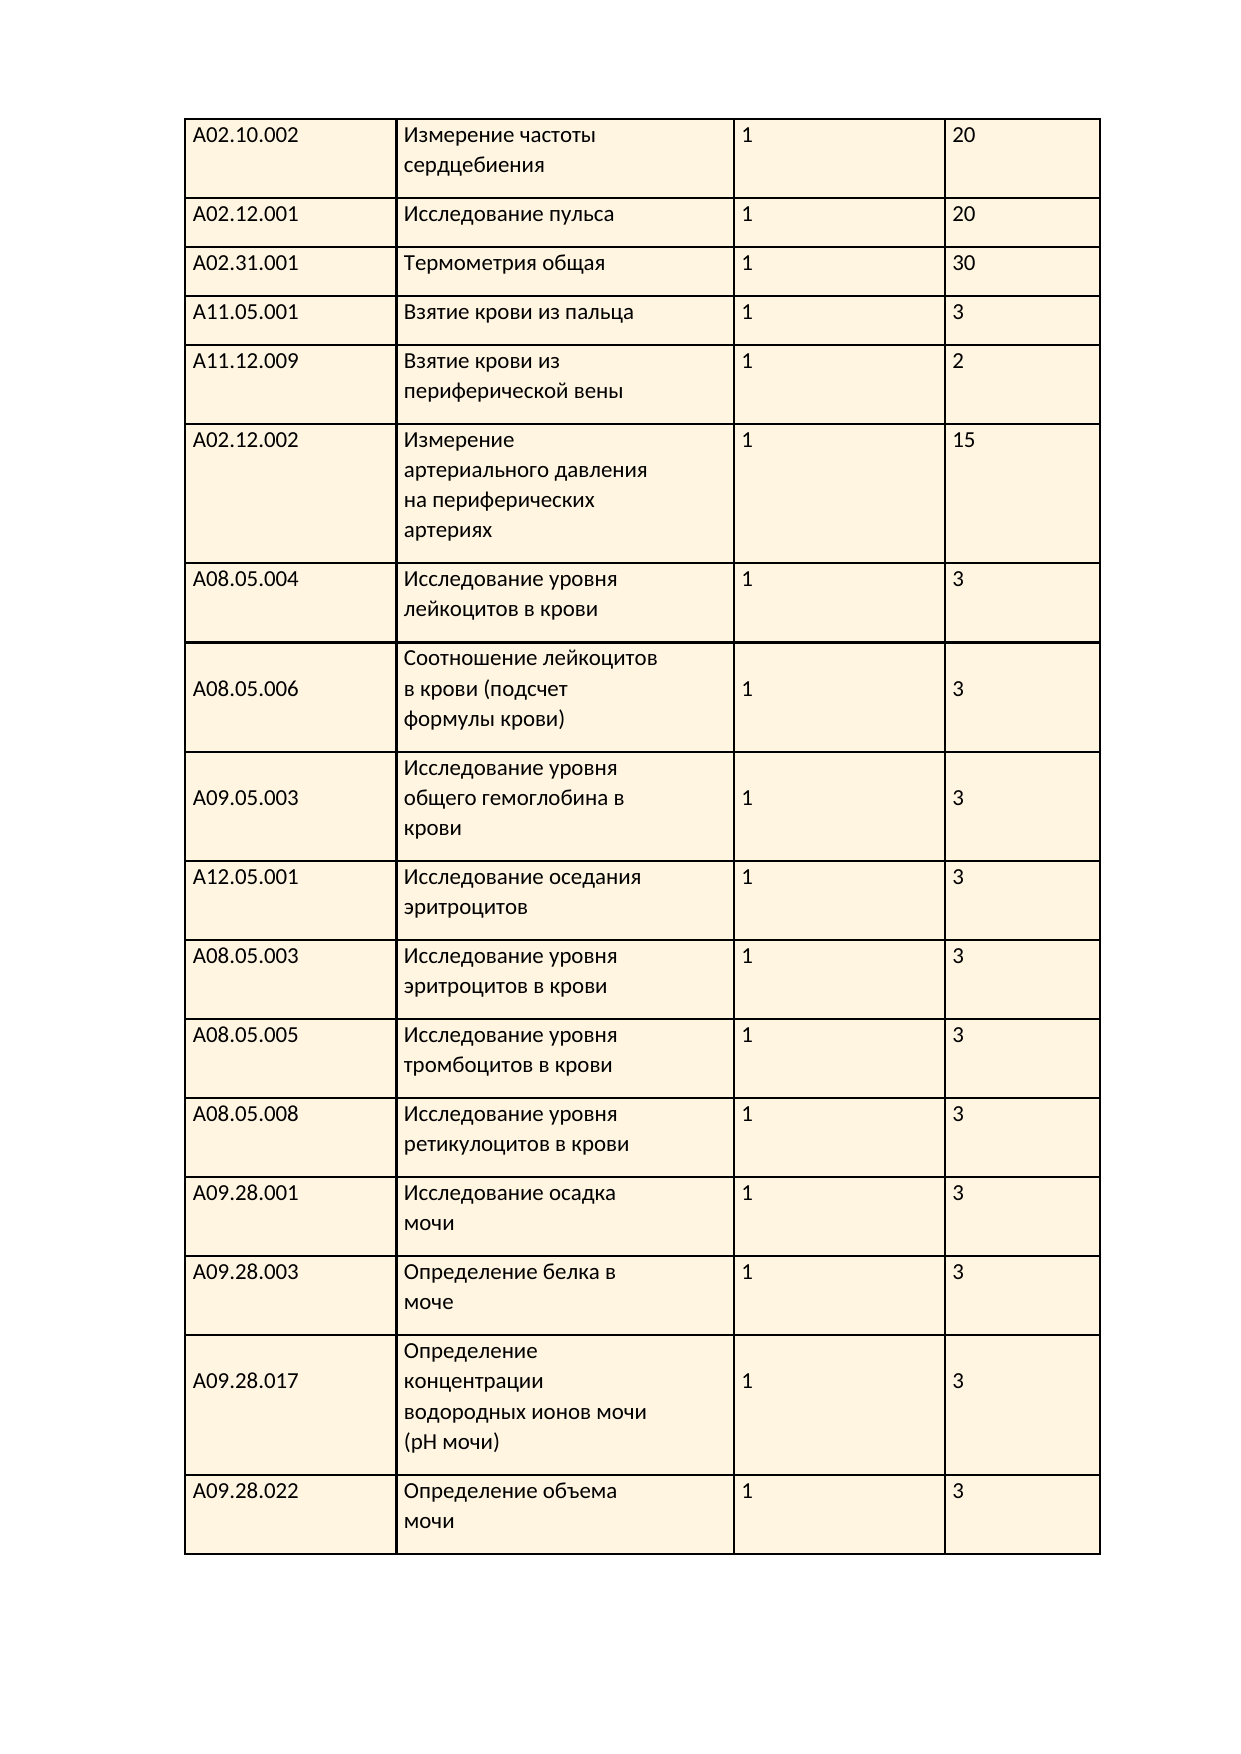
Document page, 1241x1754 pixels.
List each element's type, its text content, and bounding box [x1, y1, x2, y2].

table_cell 20 [946, 120, 1099, 197]
table_cell Исследование пульса [398, 199, 733, 246]
table_cell 1 [735, 753, 944, 860]
table_cell Определение концентрации водородных ионов мочи (рН мочи) [398, 1336, 733, 1474]
table_cell 1 [735, 1178, 944, 1255]
table_cell А02.12.002 [186, 425, 395, 562]
table_cell 3 [946, 1336, 1099, 1474]
table_cell 1 [735, 425, 944, 562]
table_cell 1 [735, 1257, 944, 1334]
table_cell Исследование уровня лейкоцитов в крови [398, 564, 733, 641]
table_cell 1 [735, 862, 944, 939]
table_cell Исследование уровня ретикулоцитов в крови [398, 1099, 733, 1176]
table_cell А12.05.001 [186, 862, 395, 939]
table_cell 1 [735, 644, 944, 751]
table_cell 1 [735, 1099, 944, 1176]
table_cell А08.05.003 [186, 941, 395, 1018]
table_cell Исследование уровня эритроцитов в крови [398, 941, 733, 1018]
table_cell 15 [946, 425, 1099, 562]
table_cell А09.28.001 [186, 1178, 395, 1255]
table_cell А11.12.009 [186, 346, 395, 423]
table_cell Исследование уровня общего гемоглобина в крови [398, 753, 733, 860]
table_cell 3 [946, 1257, 1099, 1334]
table_cell 3 [946, 297, 1099, 344]
table_cell Измерение артериального давления на периферических артериях [398, 425, 733, 562]
table_cell 3 [946, 862, 1099, 939]
table_cell 3 [946, 564, 1099, 641]
table_cell Измерение частоты сердцебиения [398, 120, 733, 197]
table_cell 3 [946, 1178, 1099, 1255]
table_cell Термометрия общая [398, 248, 733, 295]
table_cell Исследование осадка мочи [398, 1178, 733, 1255]
table_cell А09.28.022 [186, 1476, 395, 1553]
table_cell А09.28.003 [186, 1257, 395, 1334]
table_cell 1 [735, 346, 944, 423]
table_cell 1 [735, 120, 944, 197]
table_cell 20 [946, 199, 1099, 246]
table_cell 1 [735, 248, 944, 295]
table_cell Определение белка в моче [398, 1257, 733, 1334]
table_cell А09.05.003 [186, 753, 395, 860]
table_cell Исследование уровня тромбоцитов в крови [398, 1020, 733, 1097]
table_cell 1 [735, 564, 944, 641]
table_cell Взятие крови из периферической вены [398, 346, 733, 423]
table_cell 1 [735, 297, 944, 344]
table_cell 1 [735, 199, 944, 246]
table_cell А09.28.017 [186, 1336, 395, 1474]
table_cell 1 [735, 1336, 944, 1474]
table_cell Соотношение лейкоцитов в крови (подсчет формулы крови) [398, 644, 733, 751]
table_cell 2 [946, 346, 1099, 423]
table_cell А08.05.008 [186, 1099, 395, 1176]
table_cell Определение объема мочи [398, 1476, 733, 1553]
table_cell А08.05.005 [186, 1020, 395, 1097]
table_cell А02.31.001 [186, 248, 395, 295]
table_cell 3 [946, 941, 1099, 1018]
table_cell 1 [735, 1476, 944, 1553]
table_cell 3 [946, 753, 1099, 860]
table_cell 3 [946, 1099, 1099, 1176]
table_cell 3 [946, 1020, 1099, 1097]
table_cell А02.10.002 [186, 120, 395, 197]
table_cell 3 [946, 644, 1099, 751]
table_cell 1 [735, 1020, 944, 1097]
table_cell 30 [946, 248, 1099, 295]
table_cell 1 [735, 941, 944, 1018]
table_cell А08.05.006 [186, 644, 395, 751]
table_cell Взятие крови из пальца [398, 297, 733, 344]
table_cell А02.12.001 [186, 199, 395, 246]
table_cell 3 [946, 1476, 1099, 1553]
table_cell Исследование оседания эритроцитов [398, 862, 733, 939]
table_cell А08.05.004 [186, 564, 395, 641]
table_cell А11.05.001 [186, 297, 395, 344]
